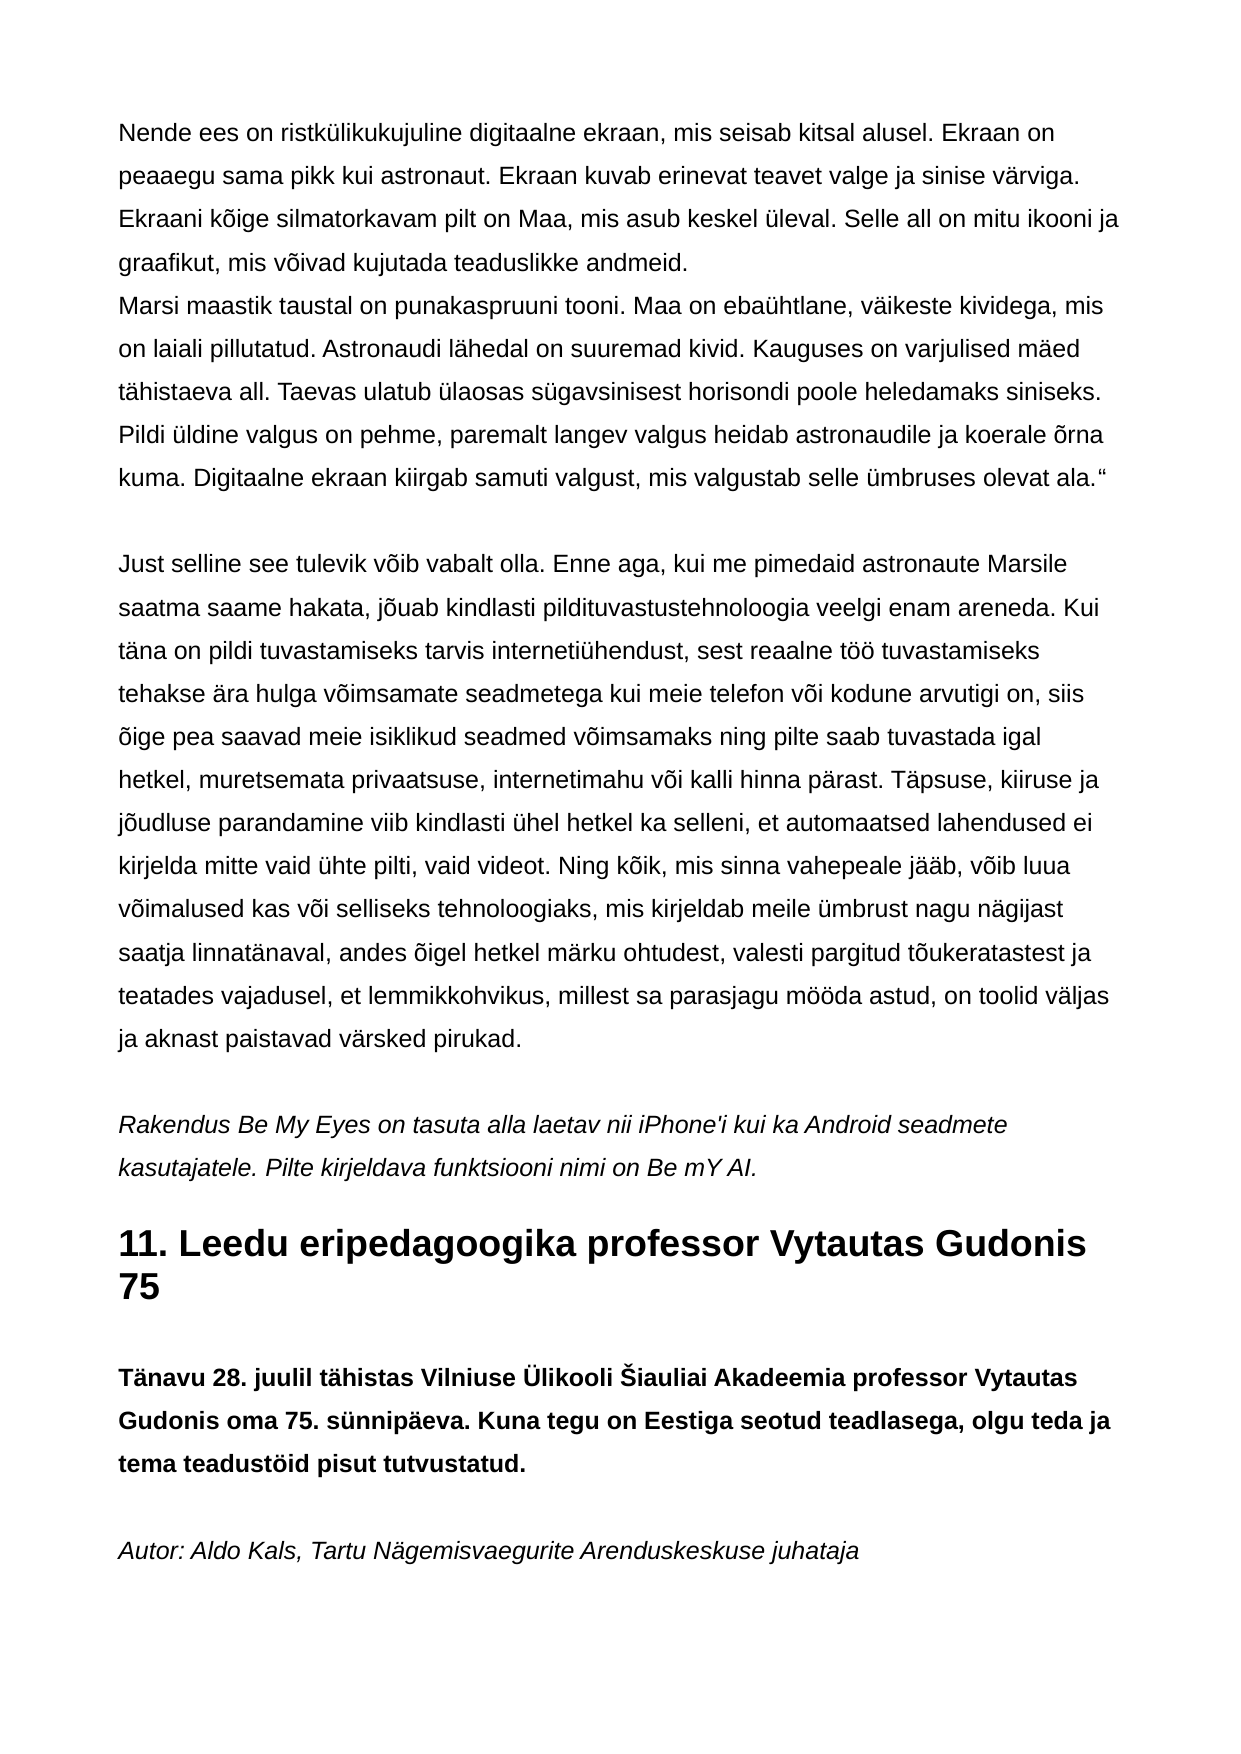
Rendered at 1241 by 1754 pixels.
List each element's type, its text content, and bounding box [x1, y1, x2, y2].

text Just selline see tulevik võib vabalt olla. Enne aga, kui me pimedaid astronaute Marsile saatma saame hakata, jõuab kindlasti pildituvastustehnoloogia veelgi enam areneda. Kui täna on pildi tuvastamiseks tarvis internetiühendust, sest reaalne töö tuvastamiseks tehakse ära hulga võimsamate seadmetega kui meie telefon või kodune arvutigi on, siis õige pea saavad meie isiklikud seadmed võimsamaks ning pilte saab tuvastada igal hetkel, muretsemata privaatsuse, internetimahu või kalli hinna pärast. Täpsuse, kiiruse ja jõudluse parandamine viib kindlasti ühel hetkel ka selleni, et automaatsed lahendused ei kirjelda mitte vaid ühte pilti, vaid videot. Ning kõik, mis sinna vahepeale jääb, võib luua võimalused kas või selliseks tehnoloogiaks, mis kirjeldab meile ümbrust nagu nägijast saatja linnatänaval, andes õigel hetkel märku ohtudest, valesti pargitud tõukeratastest ja teatades vajadusel, et lemmikkohvikus, millest sa parasjagu mööda astud, on toolid väljas ja aknast paistavad värsked pirukad. [118, 549, 1122, 1052]
text Pildi üldine valgus on pehme, paremalt langev valgus heidab astronaudile ja koerale õrna kuma. Digitaalne ekraan kiirgab samuti valgust, mis valgustab selle ümbruses olevat ala.“ [118, 420, 1122, 492]
text Tänavu 28. juulil tähistas Vilniuse Ülikooli Šiauliai Akadeemia professor Vytautas Gudonis oma 75. sünnipäeva. Kuna tegu on Eestiga seotud teadlasega, olgu teda ja tema teadustöid pisut tutvustatud. [118, 1363, 1122, 1478]
text Autor: Aldo Kals, Tartu Nägemisvaegurite Arenduskeskuse juhataja [118, 1536, 1122, 1564]
text Nende ees on ristkülikukujuline digitaalne ekraan, mis seisab kitsal alusel. Ekraan on peaaegu sama pikk kui astronaut. Ekraan kuvab erinevat teavet valge ja sinise värviga. Ekraani kõige silmatorkavam pilt on Maa, mis asub keskel üleval. Selle all on mitu ikooni ja graafikut, mis võivad kujutada teaduslikke andmeid. [118, 118, 1122, 276]
text Marsi maastik taustal on punakaspruuni tooni. Maa on ebaühtlane, väikeste kividega, mis on laiali pillutatud. Astronaudi lähedal on suuremad kivid. Kauguses on varjulised mäed tähistaeva all. Taevas ulatub ülaosas sügavsinisest horisondi poole heledamaks siniseks. [118, 291, 1122, 406]
subtitle 11. Leedu eripedagoogika professor Vytautas Gudonis 75 [118, 1221, 1122, 1307]
text Rakendus Be My Eyes on tasuta alla laetav nii iPhone'i kui ka Android seadmete kasutajatele. Pilte kirjeldava funktsiooni nimi on Be mY AI. [118, 1110, 1122, 1182]
